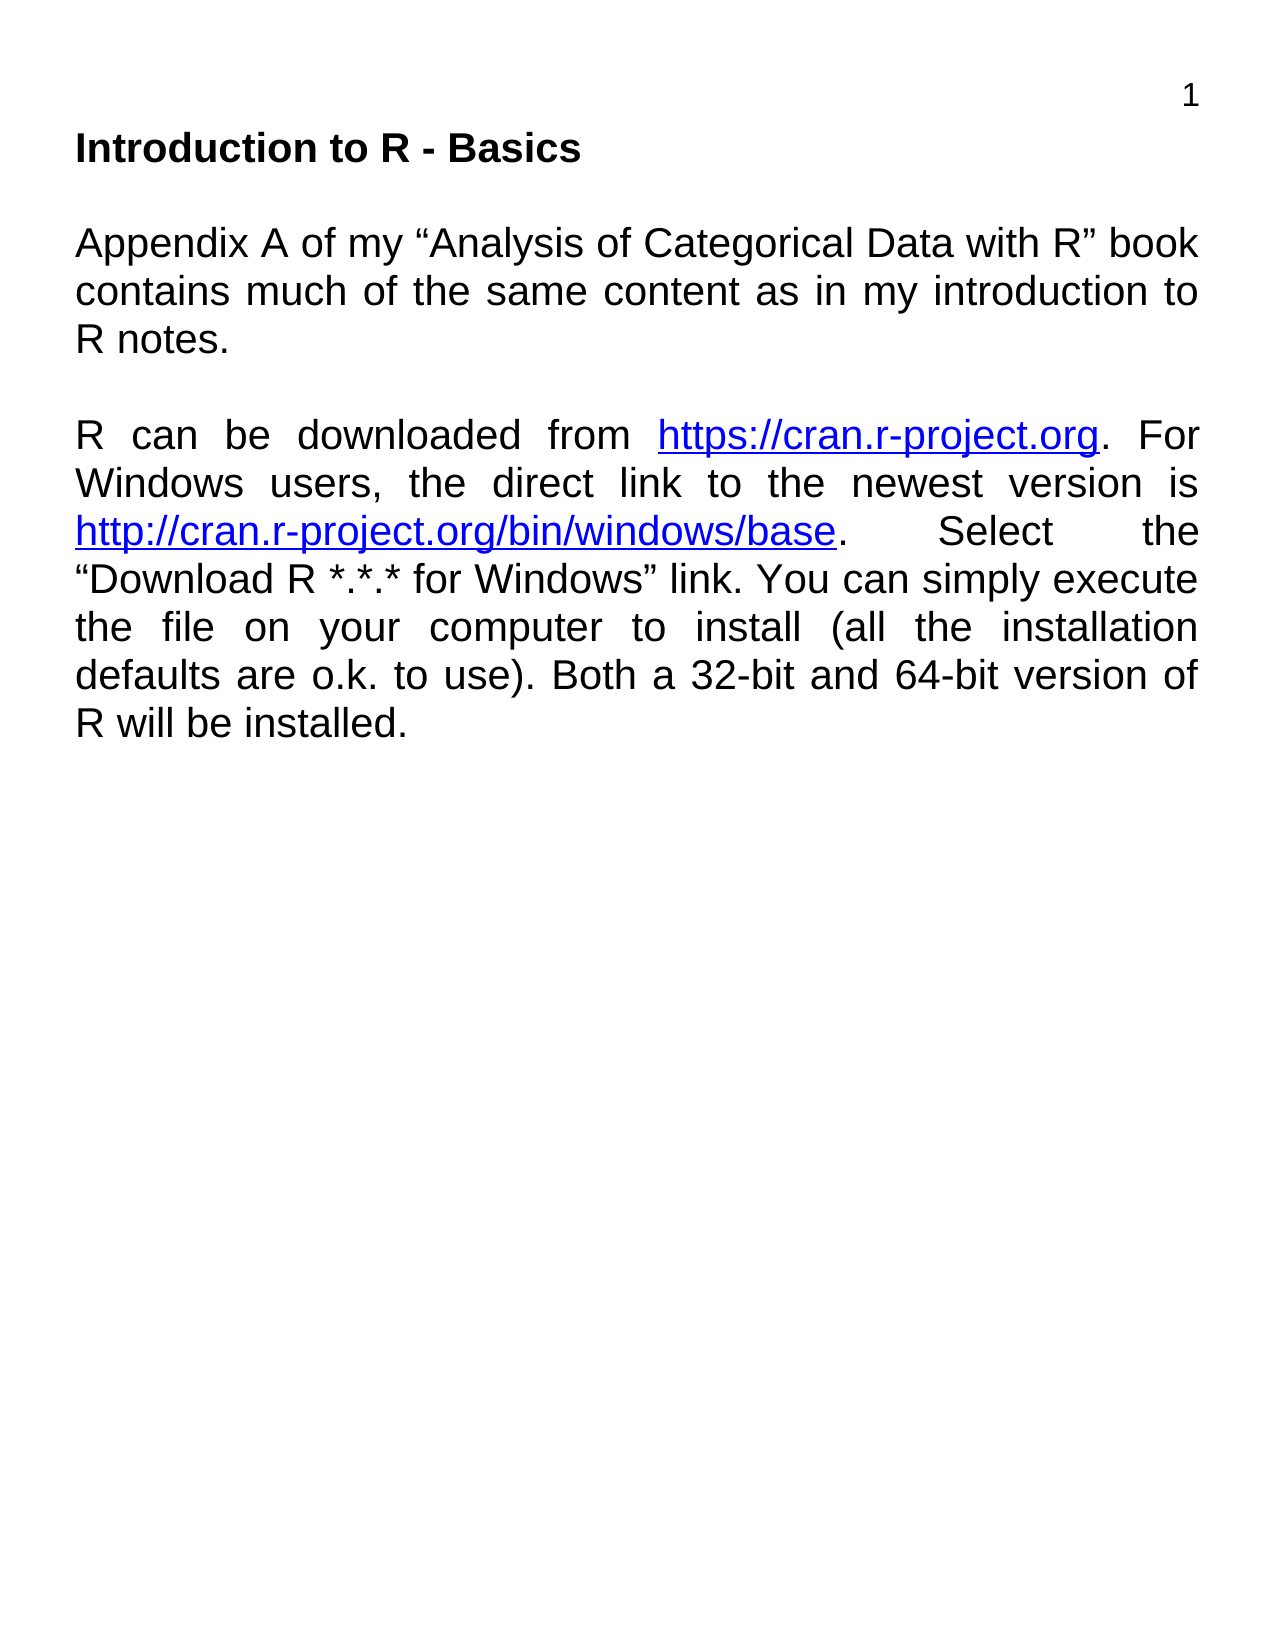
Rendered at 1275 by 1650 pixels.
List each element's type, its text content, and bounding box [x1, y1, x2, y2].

text R can be downloaded from https://cran.r-project.org. For Windows users, the direct link to the newest version is http://cran.r-project.org/bin/windows/base. Select the “Download R *.*.* for Windows” link. You can simply execute the file on your computer to install (all the installation defaults are o.k. to use). Both a 32-bit and 64-bit version of R will be installed. [75, 410, 1200, 746]
text Appendix A of my “Analysis of Categorical Data with R” book contains much of the same content as in my introduction to R notes. [75, 219, 1200, 362]
text Introduction to R - Basics [75, 123, 1200, 171]
